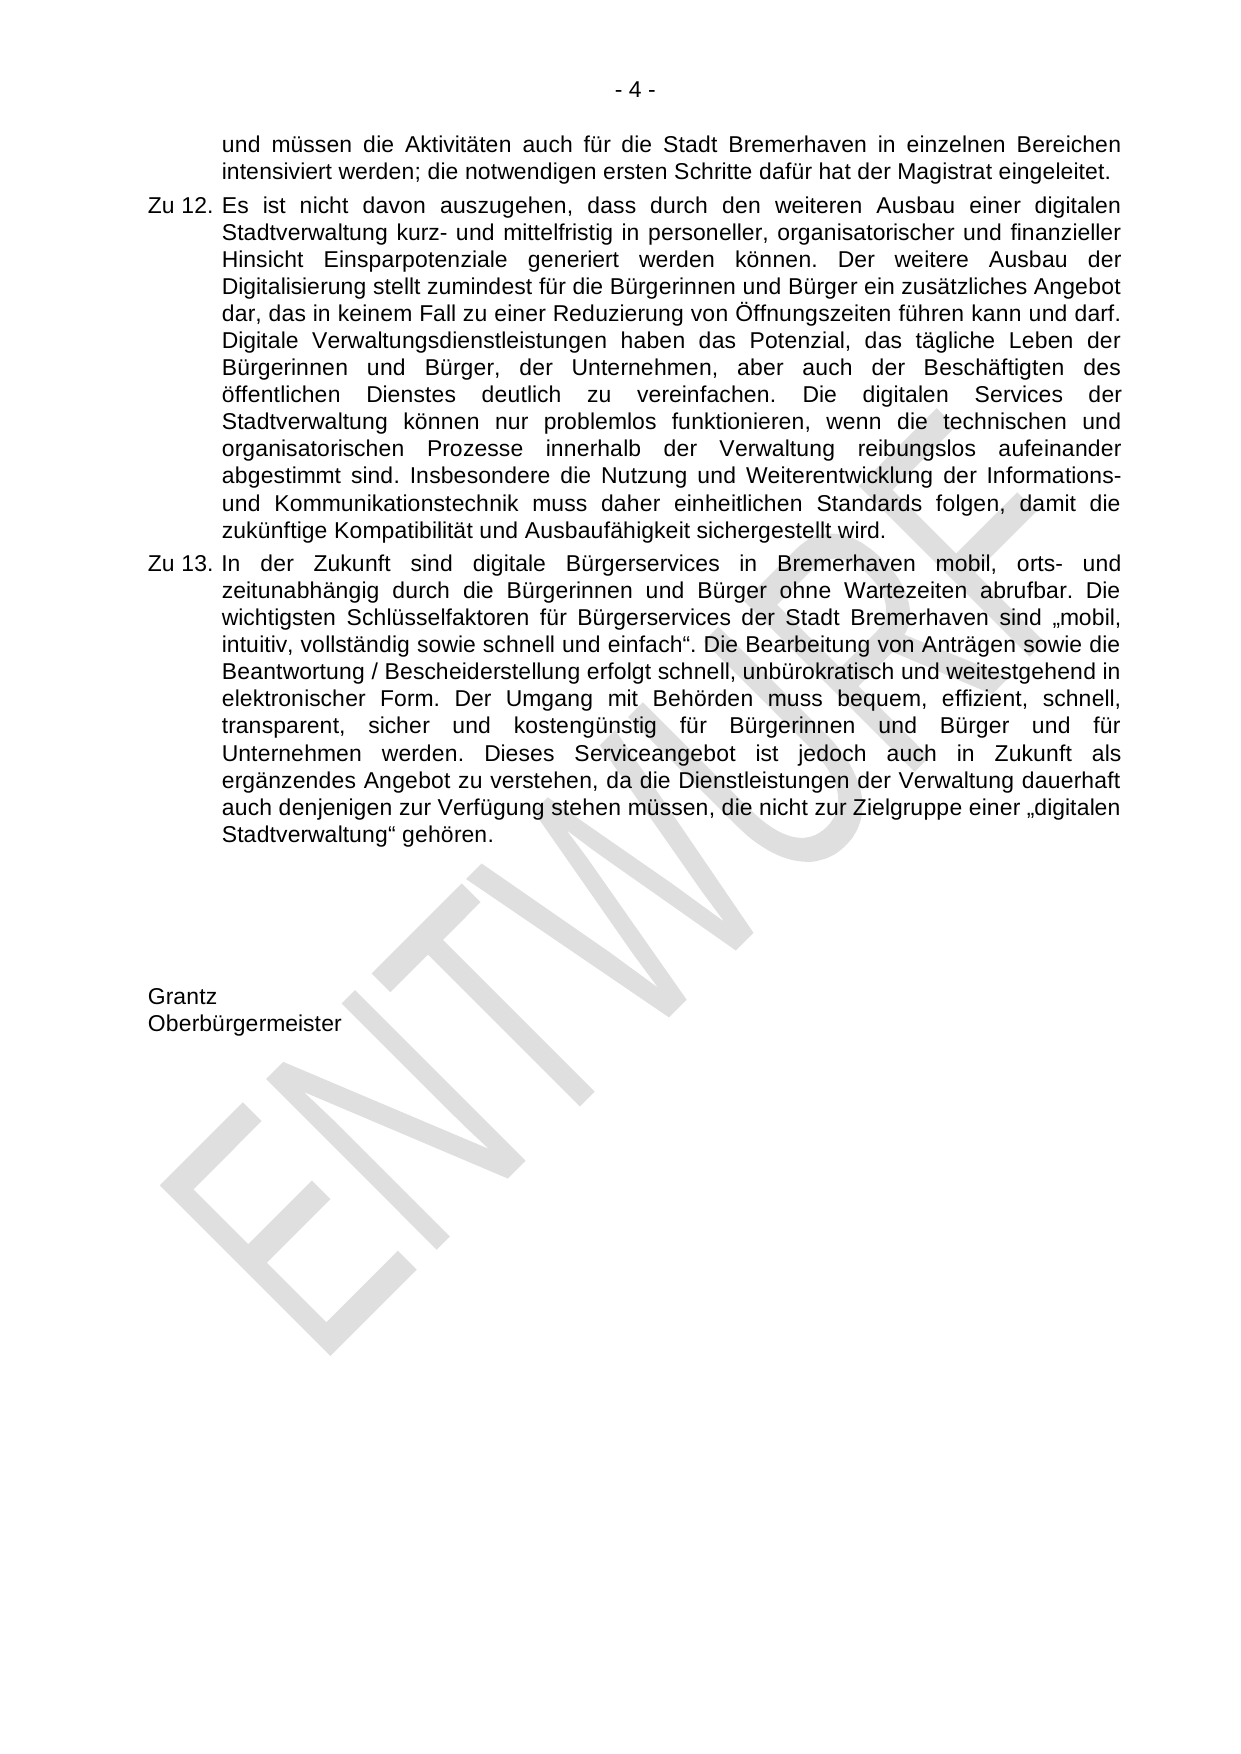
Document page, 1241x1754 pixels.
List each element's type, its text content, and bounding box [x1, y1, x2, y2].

text Grantz [148, 983, 1122, 1010]
text Oberbürgermeister [148, 1010, 1122, 1037]
list In der Zukunft sind digitale Bürgerservices in Bremerhaven mobil, orts- und zeitunabhängig durch die Bürgerinnen und Bürger ohne Wartezeiten abrufbar. Die wichtigsten Schlüsselfaktoren für Bürgerservices der Stadt Bremerhaven sind „mobil, intuitiv, vollständig sowie schnell und einfach“. Die Bearbeitung von Anträgen sowie die Beantwortung / Bescheiderstellung erfolgt schnell, unbürokratisch und weitestgehend in elektronischer Form. Der Umgang mit Behörden muss bequem, effizient, schnell, transparent, sicher und kostengünstig für Bürgerinnen und Bürger und für Unternehmen werden. Dieses Serviceangebot ist jedoch auch in Zukunft als ergänzendes Angebot zu verstehen, da die Dienstleistungen der Verwaltung dauerhaft auch denjenigen zur Verfügung stehen müssen, die nicht zur Zielgruppe einer „digitalen Stadtverwaltung“ gehören. [148, 549, 1122, 847]
list Es ist nicht davon auszugehen, dass durch den weiteren Ausbau einer digitalen Stadtverwaltung kurz- und mittelfristig in personeller, organisatorischer und finanzieller Hinsicht Einsparpotenziale generiert werden können. Der weitere Ausbau der Digitalisierung stellt zumindest für die Bürgerinnen und Bürger ein zusätzliches Angebot dar, das in keinem Fall zu einer Reduzierung von Öffnungszeiten führen kann und darf. Digitale Verwaltungsdienstleistungen haben das Potenzial, das tägliche Leben der Bürgerinnen und Bürger, der Unternehmen, aber auch der Beschäftigten des öffentlichen Dienstes deutlich zu vereinfachen. Die digitalen Services der Stadtverwaltung können nur problemlos funktionieren, wenn die technischen und organisatorischen Prozesse innerhalb der Verwaltung reibungslos aufeinander abgestimmt sind. Insbesondere die Nutzung und Weiterentwicklung der Informations- und Kommunikationstechnik muss daher einheitlichen Standards folgen, damit die zukünftige Kompatibilität und Ausbaufähigkeit sichergestellt wird. [148, 191, 1122, 543]
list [148, 131, 1122, 185]
